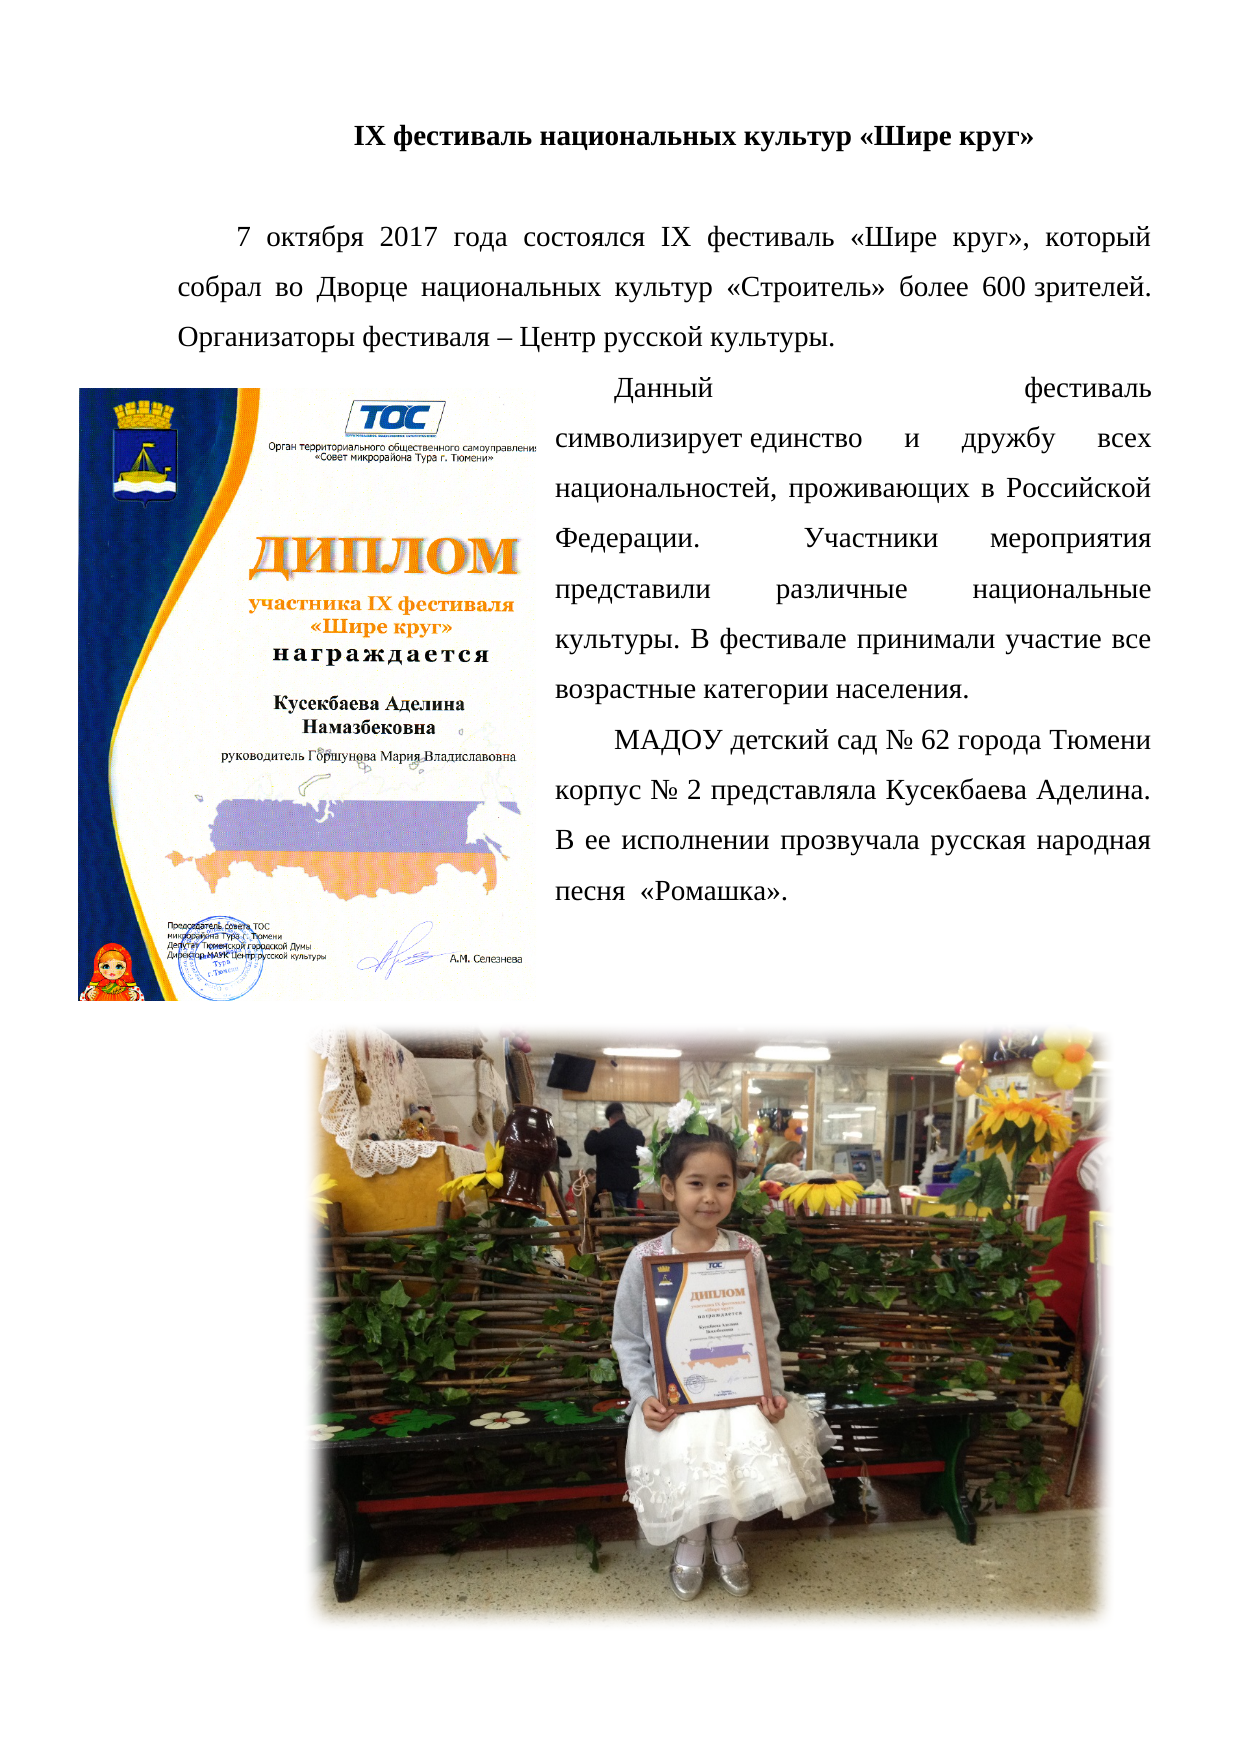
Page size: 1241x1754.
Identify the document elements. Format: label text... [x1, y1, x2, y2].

text IX фестиваль национальных культур «Шире круг» [177, 118, 1152, 152]
picture [76, 388, 536, 1001]
picture [332, 1051, 1087, 1603]
text Данный фестиваль символизирует единство и дружбу всех национальностей, проживающих в Российской Федерации. Участники мероприятия представили различные национальные культуры. В фестивале принимали участие все возрастные категории населения. [177, 370, 1152, 705]
text 7 октября 2017 года состоялся IX фестиваль «Шире круг», который собрал во Дворце национальных культур «Строитель» более 600 зрителей. Организаторы фестиваля – Центр русской культуры. [177, 219, 1152, 353]
text МАДОУ детский сад № 62 города Тюмени корпус № 2 представляла Кусекбаева Аделина. В ее исполнении прозвучала русская народная песня «Ромашка». [536, 722, 1152, 906]
